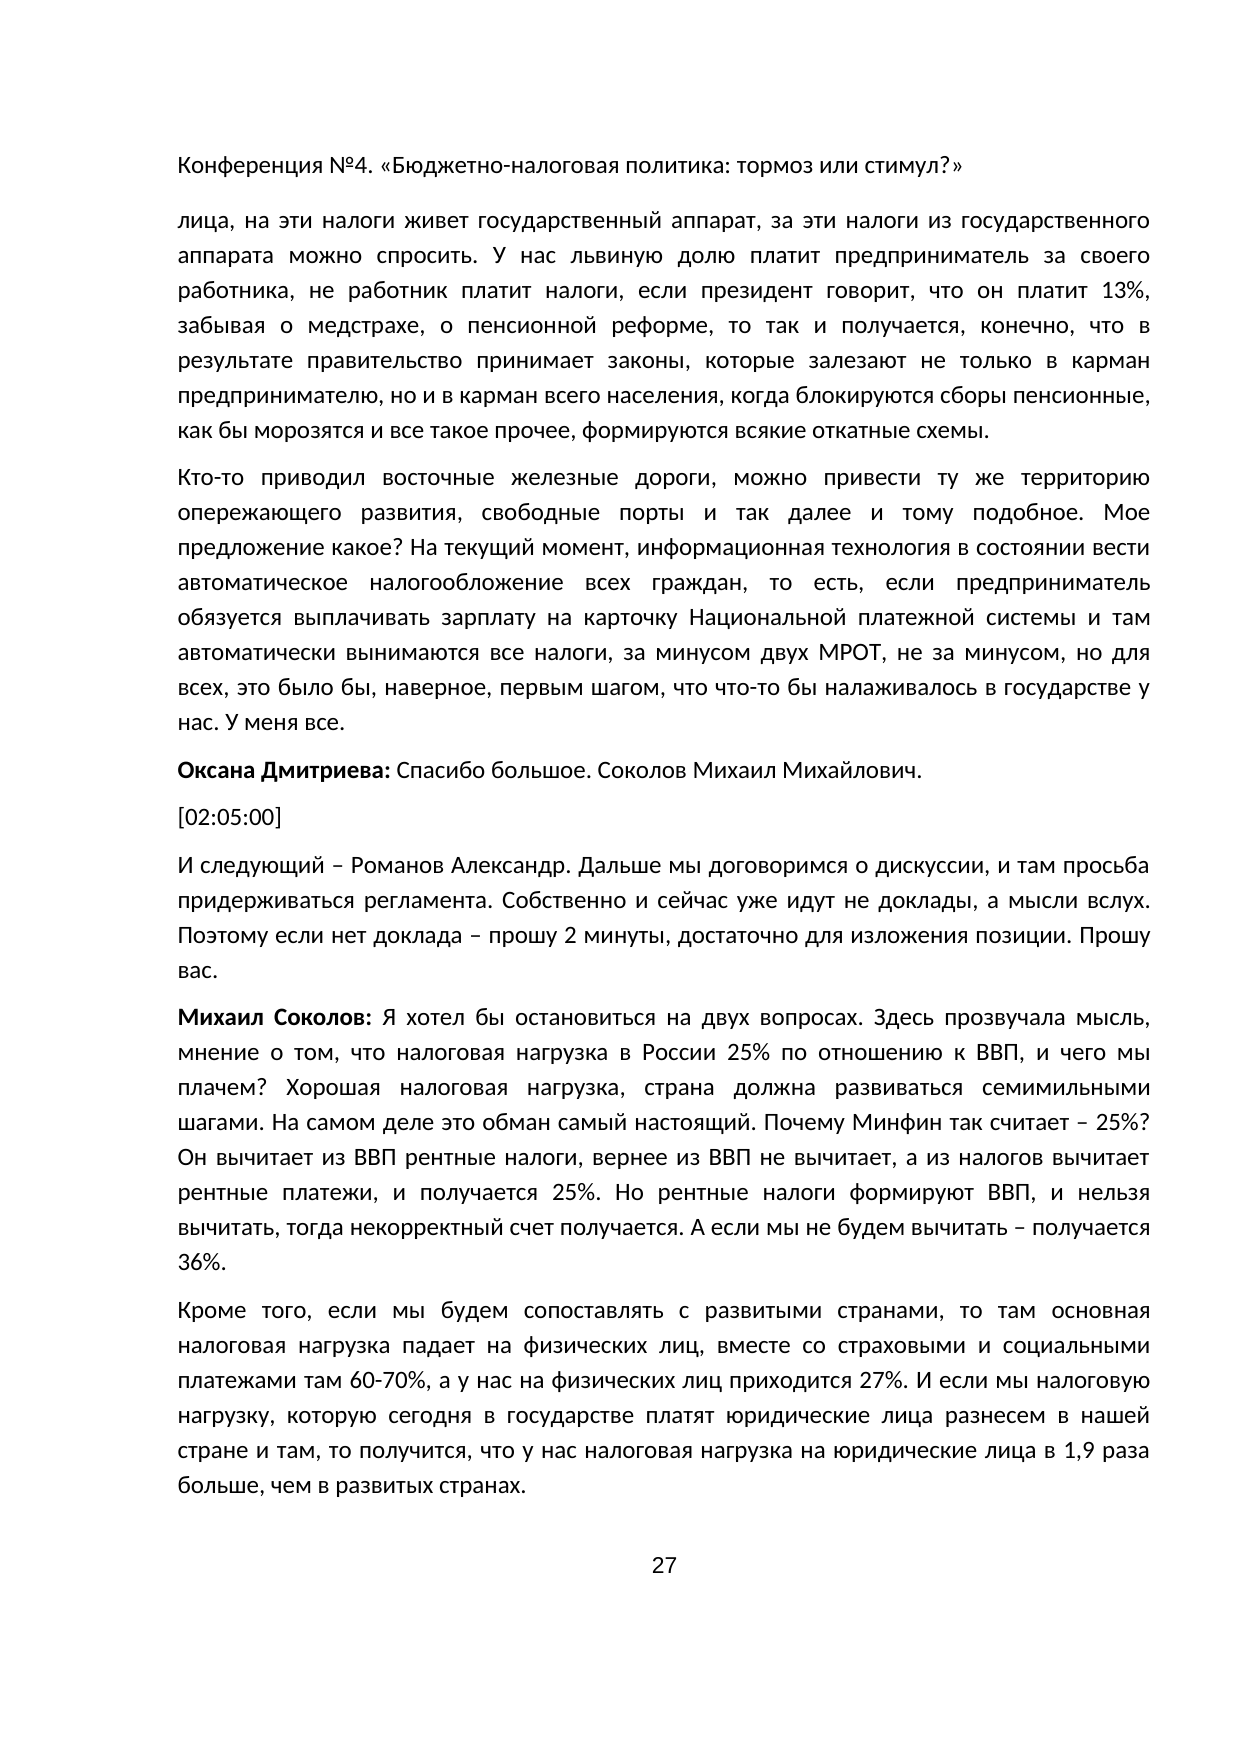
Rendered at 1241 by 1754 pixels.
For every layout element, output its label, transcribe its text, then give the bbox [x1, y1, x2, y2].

text Кто-то приводил восточные железные дороги, можно привести ту же территорию опережающего развития, свободные порты и так далее и тому подобное. Мое предложение какое? На текущий момент, информационная технология в состоянии вести автоматическое налогообложение всех граждан, то есть, если предприниматель обязуется выплачивать зарплату на карточку Национальной платежной системы и там автоматически вынимаются все налоги, за минусом двух МРОТ, не за минусом, но для всех, это было бы, наверное, первым шагом, что что-то бы налаживалось в государстве у нас. У меня все. [177, 461, 1152, 737]
text [02:05:00] [177, 801, 1152, 832]
text И следующий – Романов Александр. Дальше мы договоримся о дискуссии, и там просьба придерживаться регламента. Собственно и сейчас уже идут не доклады, а мысли вслух. Поэтому если нет доклада – прошу 2 минуты, достаточно для изложения позиции. Прошу вас. [177, 849, 1152, 984]
text Михаил Соколов: Я хотел бы остановиться на двух вопросах. Здесь прозвучала мысль, мнение о том, что налоговая нагрузка в России 25% по отношению к ВВП, и чего мы плачем? Хорошая налоговая нагрузка, страна должна развиваться семимильными шагами. На самом деле это обман самый настоящий. Почему Минфин так считает – 25%? Он вычитает из ВВП рентные налоги, вернее из ВВП не вычитает, а из налогов вычитает рентные платежи, и получается 25%. Но рентные налоги формируют ВВП, и нельзя вычитать, тогда некорректный счет получается. А если мы не будем вычитать – получается 36%. [177, 1001, 1152, 1277]
text Оксана Дмитриева: Спасибо большое. Соколов Михаил Михайлович. [177, 754, 1152, 784]
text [177, 204, 1152, 444]
text Кроме того, если мы будем сопоставлять с развитыми странами, то там основная налоговая нагрузка падает на физических лиц, вместе со страховыми и социальными платежами там 60-70%, а у нас на физических лиц приходится 27%. И если мы налоговую нагрузку, которую сегодня в государстве платят юридические лица разнесем в нашей стране и там, то получится, что у нас налоговая нагрузка на юридические лица в 1,9 раза больше, чем в развитых странах. [177, 1294, 1152, 1499]
